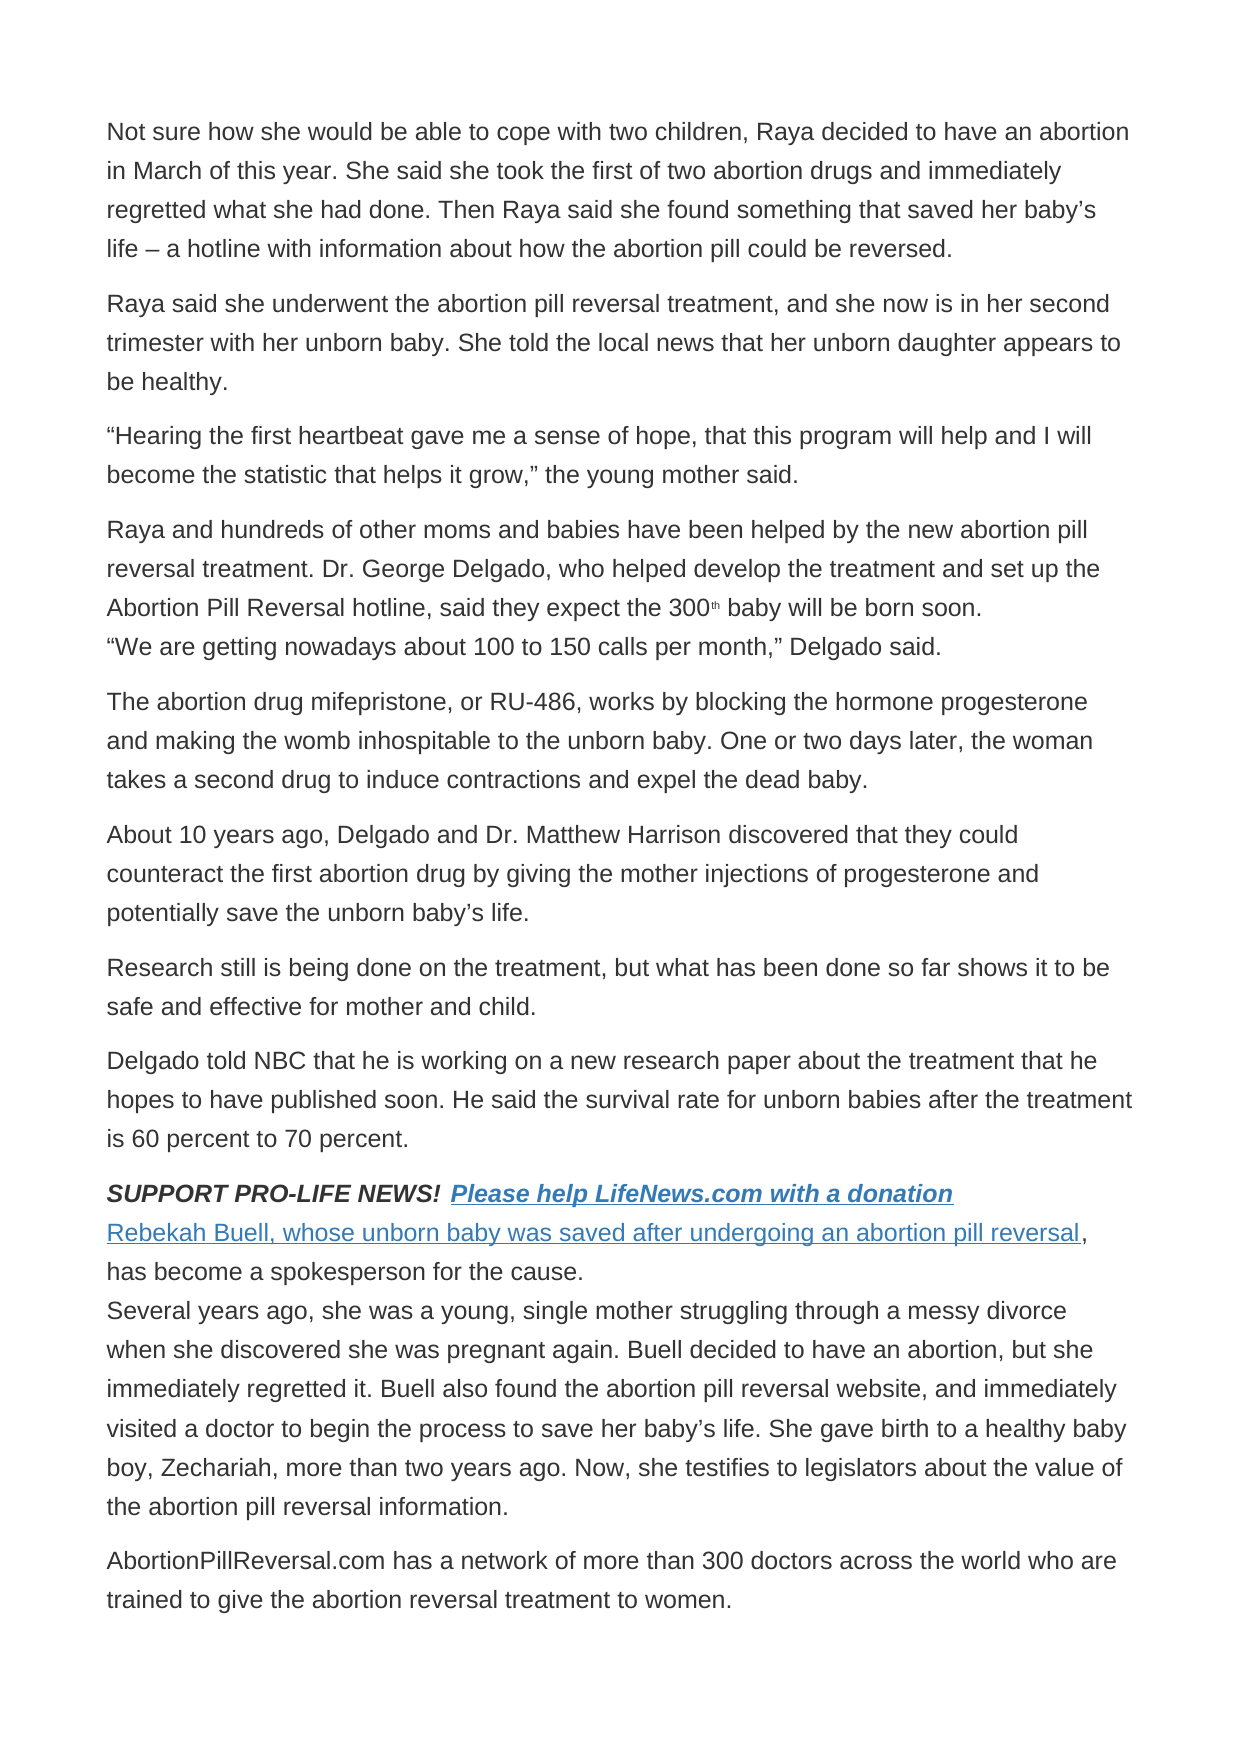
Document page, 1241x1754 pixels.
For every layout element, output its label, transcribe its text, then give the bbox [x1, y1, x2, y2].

text AbortionPillReversal.com has a network of more than 300 doctors across the world who are trained to give the abortion reversal treatment to women. [106, 1536, 1134, 1614]
text Raya and hundreds of other moms and babies have been helped by the new abortion pill reversal treatment. Dr. George Delgado, who helped develop the treatment and set up the Abortion Pill Reversal hotline, said they expect the 300th baby will be born soon. [106, 505, 1134, 622]
text “Hearing the first heartbeat gave me a sense of hope, that this program will help and I will become the statistic that helps it grow,” the young mother said. [106, 411, 1134, 489]
text The abortion drug mifepristone, or RU-486, works by blocking the hormone progesterone and making the womb inhospitable to the unborn baby. One or two days later, the woman takes a second drug to induce contractions and expel the dead baby. [106, 677, 1134, 794]
text Research still is being done on the treatment, but what has been done so far shows it to be safe and effective for mother and child. [106, 942, 1134, 1020]
text SUPPORT PRO-LIFE NEWS! Please help LifeNews.com with a donation [106, 1169, 1134, 1208]
text “We are getting nowadays about 100 to 150 calls per month,” Delgado said. [106, 622, 1134, 661]
text About 10 years ago, Delgado and Dr. Matthew Harrison discovered that they could counteract the first abortion drug by giving the mother injections of progesterone and potentially save the unborn baby’s life. [106, 809, 1134, 927]
text Not sure how she would be able to cope with two children, Raya decided to have an abortion in March of this year. She said she took the first of two abortion drugs and immediately regretted what she had done. Then Raya said she found something that saved her baby’s life – a hotline with information about how the abortion pill could be reversed. [106, 106, 1134, 263]
text Raya said she underwent the abortion pill reversal treatment, and she now is in her second trimester with her unborn baby. She told the local news that her unborn daughter appears to be healthy. [106, 278, 1134, 395]
text Several years ago, she was a young, single mother struggling through a messy divorce when she discovered she was pregnant again. Buell decided to have an abortion, but she immediately regretted it. Buell also found the abortion pill reversal website, and immediately visited a doctor to begin the process to save her baby’s life. She gave birth to a healthy baby boy, Zechariah, more than two years ago. Now, she testifies to legislators about the value of the abortion pill reversal information. [106, 1286, 1134, 1520]
text Rebekah Buell, whose unborn baby was saved after undergoing an abortion pill reversal, has become a spokesperson for the cause. [106, 1208, 1134, 1286]
text Delgado told NBC that he is working on a new research paper about the treatment that he hopes to have published soon. He said the survival rate for unborn babies after the treatment is 60 percent to 70 percent. [106, 1036, 1134, 1153]
